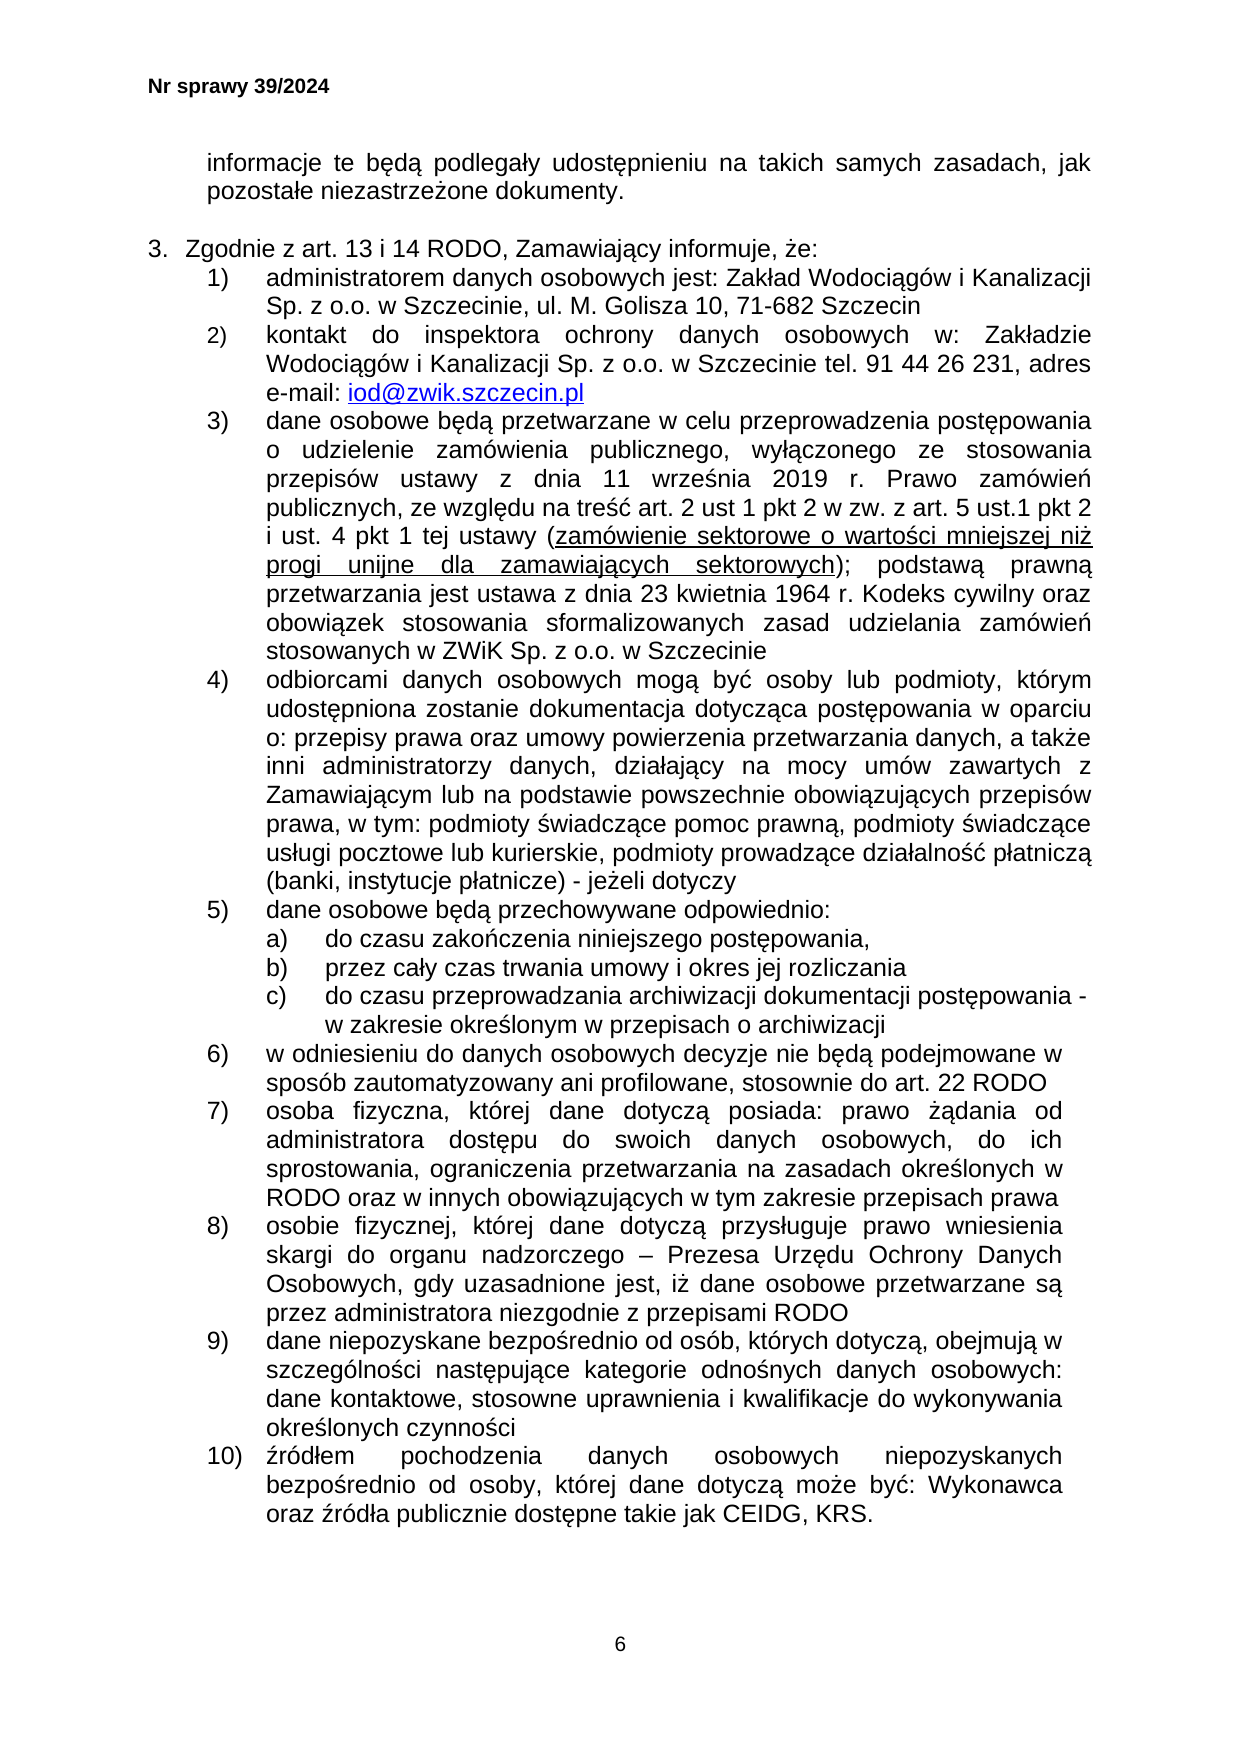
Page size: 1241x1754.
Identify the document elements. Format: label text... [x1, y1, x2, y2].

list administratorem danych osobowych jest: Zakład Wodociągów i Kanalizacji Sp. z o.o. w Szczecinie, ul. M. Golisza 10, 71-682 Szczecin [207, 263, 1093, 320]
list dane niepozyskane bezpośrednio od osób, których dotyczą, obejmują w szczególności następujące kategorie odnośnych danych osobowych: dane kontaktowe, stosowne uprawnienia i kwalifikacje do wykonywania określonych czynności [207, 1326, 1063, 1441]
list Zgodnie z art. 13 i 14 RODO, Zamawiający informuje, że: [148, 234, 1093, 263]
list odbiorcami danych osobowych mogą być osoby lub podmioty, którym udostępniona zostanie dokumentacja dotycząca postępowania w oparciu o: przepisy prawa oraz umowy powierzenia przetwarzania danych, a także inni administratorzy danych, działający na mocy umów zawartych z Zamawiającym lub na podstawie powszechnie obowiązujących przepisów prawa, w tym: podmioty świadczące pomoc prawną, podmioty świadczące usługi pocztowe lub kurierskie, podmioty prowadzące działalność płatniczą (banki, instytucje płatnicze) - jeżeli dotyczy [207, 665, 1093, 895]
list osoba fizyczna, której dane dotyczą posiada: prawo żądania od administratora dostępu do swoich danych osobowych, do ich sprostowania, ograniczenia przetwarzania na zasadach określonych w RODO oraz w innych obowiązujących w tym zakresie przepisach prawa [207, 1096, 1063, 1211]
list przez cały czas trwania umowy i okres jej rozliczania [266, 953, 1093, 981]
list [148, 148, 1093, 205]
list osobie fizycznej, której dane dotyczą przysługuje prawo wniesienia skargi do organu nadzorczego – Prezesa Urzędu Ochrony Danych Osobowych, gdy uzasadnione jest, iż dane osobowe przetwarzane są przez administratora niezgodnie z przepisami RODO [207, 1211, 1063, 1326]
list dane osobowe będą przechowywane odpowiednio: [207, 895, 1093, 924]
list do czasu zakończenia niniejszego postępowania, [266, 924, 1093, 953]
list do czasu przeprowadzania archiwizacji dokumentacji postępowania - w zakresie określonym w przepisach o archiwizacji [266, 981, 1093, 1039]
list dane osobowe będą przetwarzane w celu przeprowadzenia postępowania o udzielenie zamówienia publicznego, wyłączonego ze stosowania przepisów ustawy z dnia 11 września 2019 r. Prawo zamówień publicznych, ze względu na treść art. 2 ust 1 pkt 2 w zw. z art. 5 ust.1 pkt 2 i ust. 4 pkt 1 tej ustawy (zamówienie sektorowe o wartości mniejszej niż progi unijne dla zamawiających sektorowych); podstawą prawną przetwarzania jest ustawa z dnia 23 kwietnia 1964 r. Kodeks cywilny oraz obowiązek stosowania sformalizowanych zasad udzielania zamówień stosowanych w ZWiK Sp. z o.o. w Szczecinie [207, 406, 1093, 665]
list kontakt do inspektora ochrony danych osobowych w: Zakładzie Wodociągów i Kanalizacji Sp. z o.o. w Szczecinie tel. 91 44 26 231, adres e-mail: iod@zwik.szczecin.pl [207, 320, 1093, 406]
list źródłem pochodzenia danych osobowych niepozyskanych bezpośrednio od osoby, której dane dotyczą może być: Wykonawca oraz źródła publicznie dostępne takie jak CEIDG, KRS. [207, 1441, 1063, 1528]
list w odniesieniu do danych osobowych decyzje nie będą podejmowane w sposób zautomatyzowany ani profilowane, stosownie do art. 22 RODO [207, 1039, 1063, 1096]
